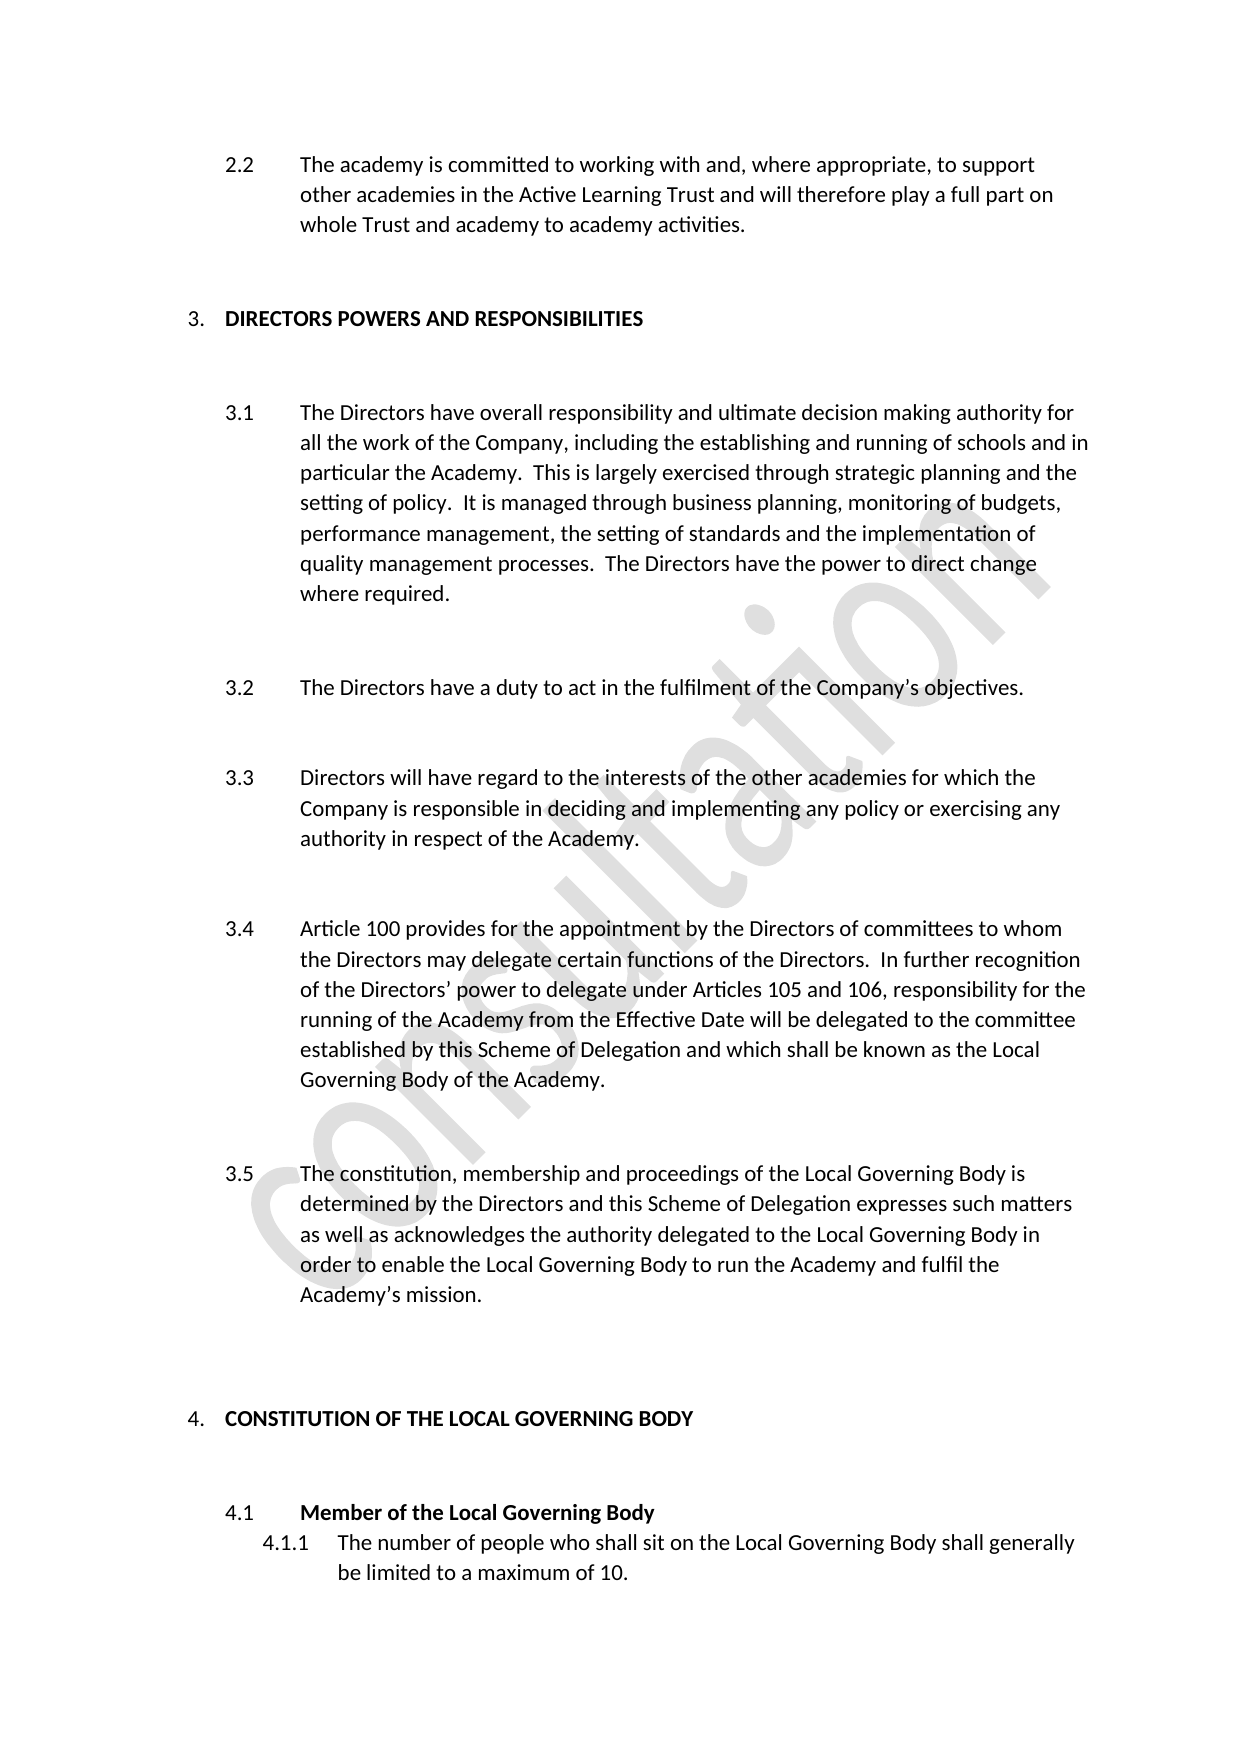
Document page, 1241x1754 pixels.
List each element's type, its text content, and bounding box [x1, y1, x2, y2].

list Member of the Local Governing Body [225, 1498, 1090, 1526]
list The number of people who shall sit on the Local Governing Body shall generally be limited to a maximum of 10. [262, 1528, 1090, 1586]
list The constitution, membership and proceedings of the Local Governing Body is determined by the Directors and this Scheme of Delegation expresses such matters as well as acknowledges the authority delegated to the Local Governing Body in order to enable the Local Governing Body to run the Academy and fulfil the Academy’s mission. [225, 1159, 1090, 1308]
list Directors will have regard to the interests of the other academies for which the Company is responsible in deciding and implementing any policy or exercising any authority in respect of the Academy. [225, 763, 1090, 852]
list The academy is committed to working with and, where appropriate, to support other academies in the Active Learning Trust and will therefore play a full part on whole Trust and academy to academy activities. [225, 150, 1090, 238]
list DIRECTORS POWERS AND RESPONSIBILITIES [187, 304, 1090, 332]
list CONSTITUTION OF THE LOCAL GOVERNING BODY [187, 1404, 1090, 1432]
list The Directors have overall responsibility and ultimate decision making authority for all the work of the Company, including the establishing and running of schools and in particular the Academy. This is largely exercised through strategic planning and the setting of policy. It is managed through business planning, monitoring of budgets, performance management, the setting of standards and the implementation of quality management processes. The Directors have the power to direct change where required. [225, 398, 1090, 607]
list The Directors have a duty to act in the fulfilment of the Company’s objectives. [225, 673, 1090, 701]
list Article 100 provides for the appointment by the Directors of committees to whom the Directors may delegate certain functions of the Directors. In further recognition of the Directors’ power to delegate under Articles 105 and 106, responsibility for the running of the Academy from the Effective Date will be delegated to the committee established by this Scheme of Delegation and which shall be known as the Local Governing Body of the Academy. [225, 914, 1090, 1094]
